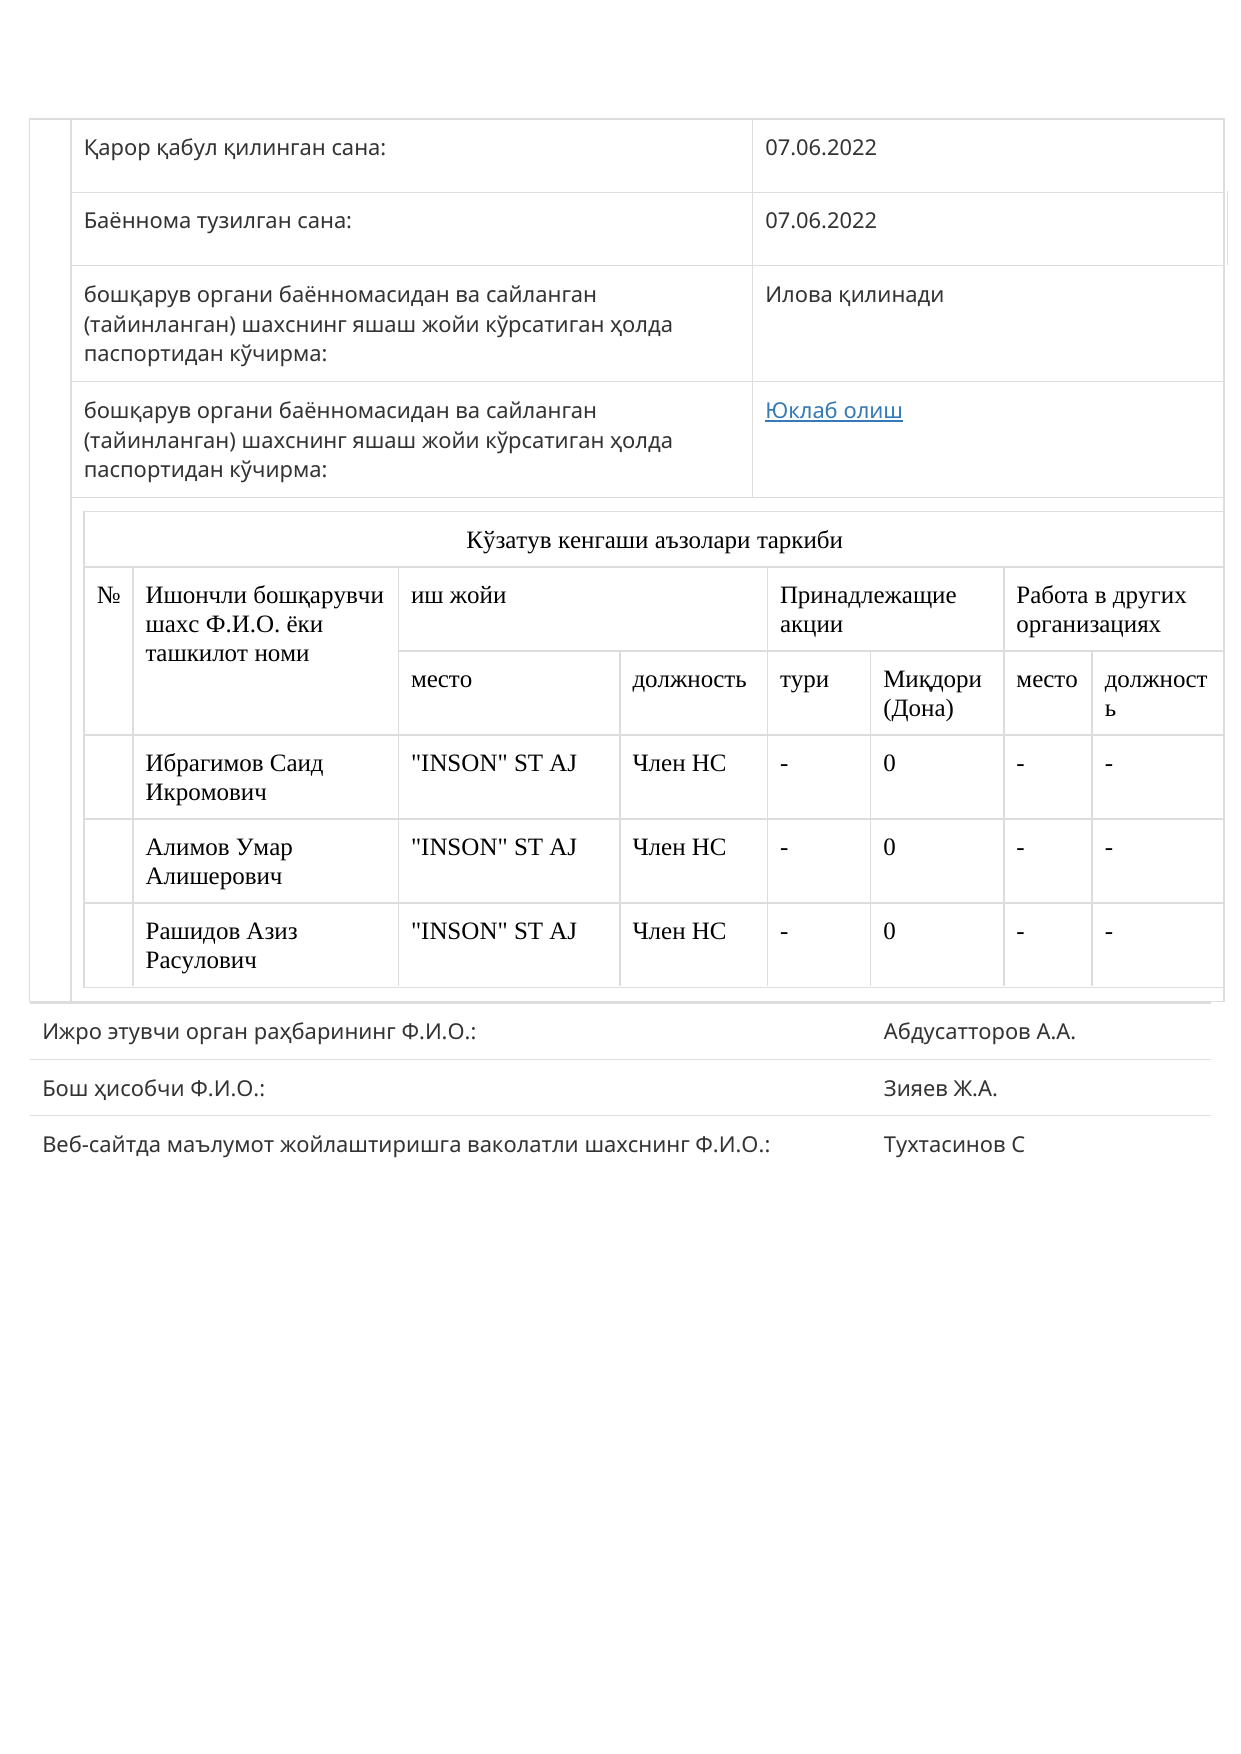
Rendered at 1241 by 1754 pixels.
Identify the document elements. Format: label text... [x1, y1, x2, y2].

table_cell Тухтасинов С [871, 1116, 1211, 1171]
table_cell бошқарув органи баённомасидан ва сайланган (тайинланган) шахснинг яшаш жойи кўрсатиган ҳолда паспортидан кўчирма: [72, 266, 752, 381]
table_cell 07.06.2022 [753, 120, 1223, 191]
table_cell Бош ҳисобчи Ф.И.О.: [30, 1060, 871, 1115]
table_cell Зияев Ж.А. [871, 1060, 1211, 1115]
table_cell Қарор қабул қилинган сана: [72, 120, 752, 191]
table_cell [72, 498, 1223, 1001]
table_cell Илова қилинади [753, 266, 1223, 381]
table_header Абдусатторов А.А. [871, 1004, 1211, 1058]
table_cell бошқарув органи баённомасидан ва сайланган (тайинланган) шахснинг яшаш жойи кўрсатиган ҳолда паспортидан кўчирма: [72, 382, 752, 497]
table_cell 07.06.2022 [753, 193, 1223, 265]
table_header Ижро этувчи орган раҳбарининг Ф.И.О.: [30, 1004, 871, 1058]
table_cell Баённома тузилган сана: [72, 193, 752, 265]
table_cell Веб-сайтда маълумот жойлаштиришга ваколатли шахснинг Ф.И.О.: [30, 1116, 871, 1171]
table_cell Юклаб олиш [753, 382, 1223, 497]
